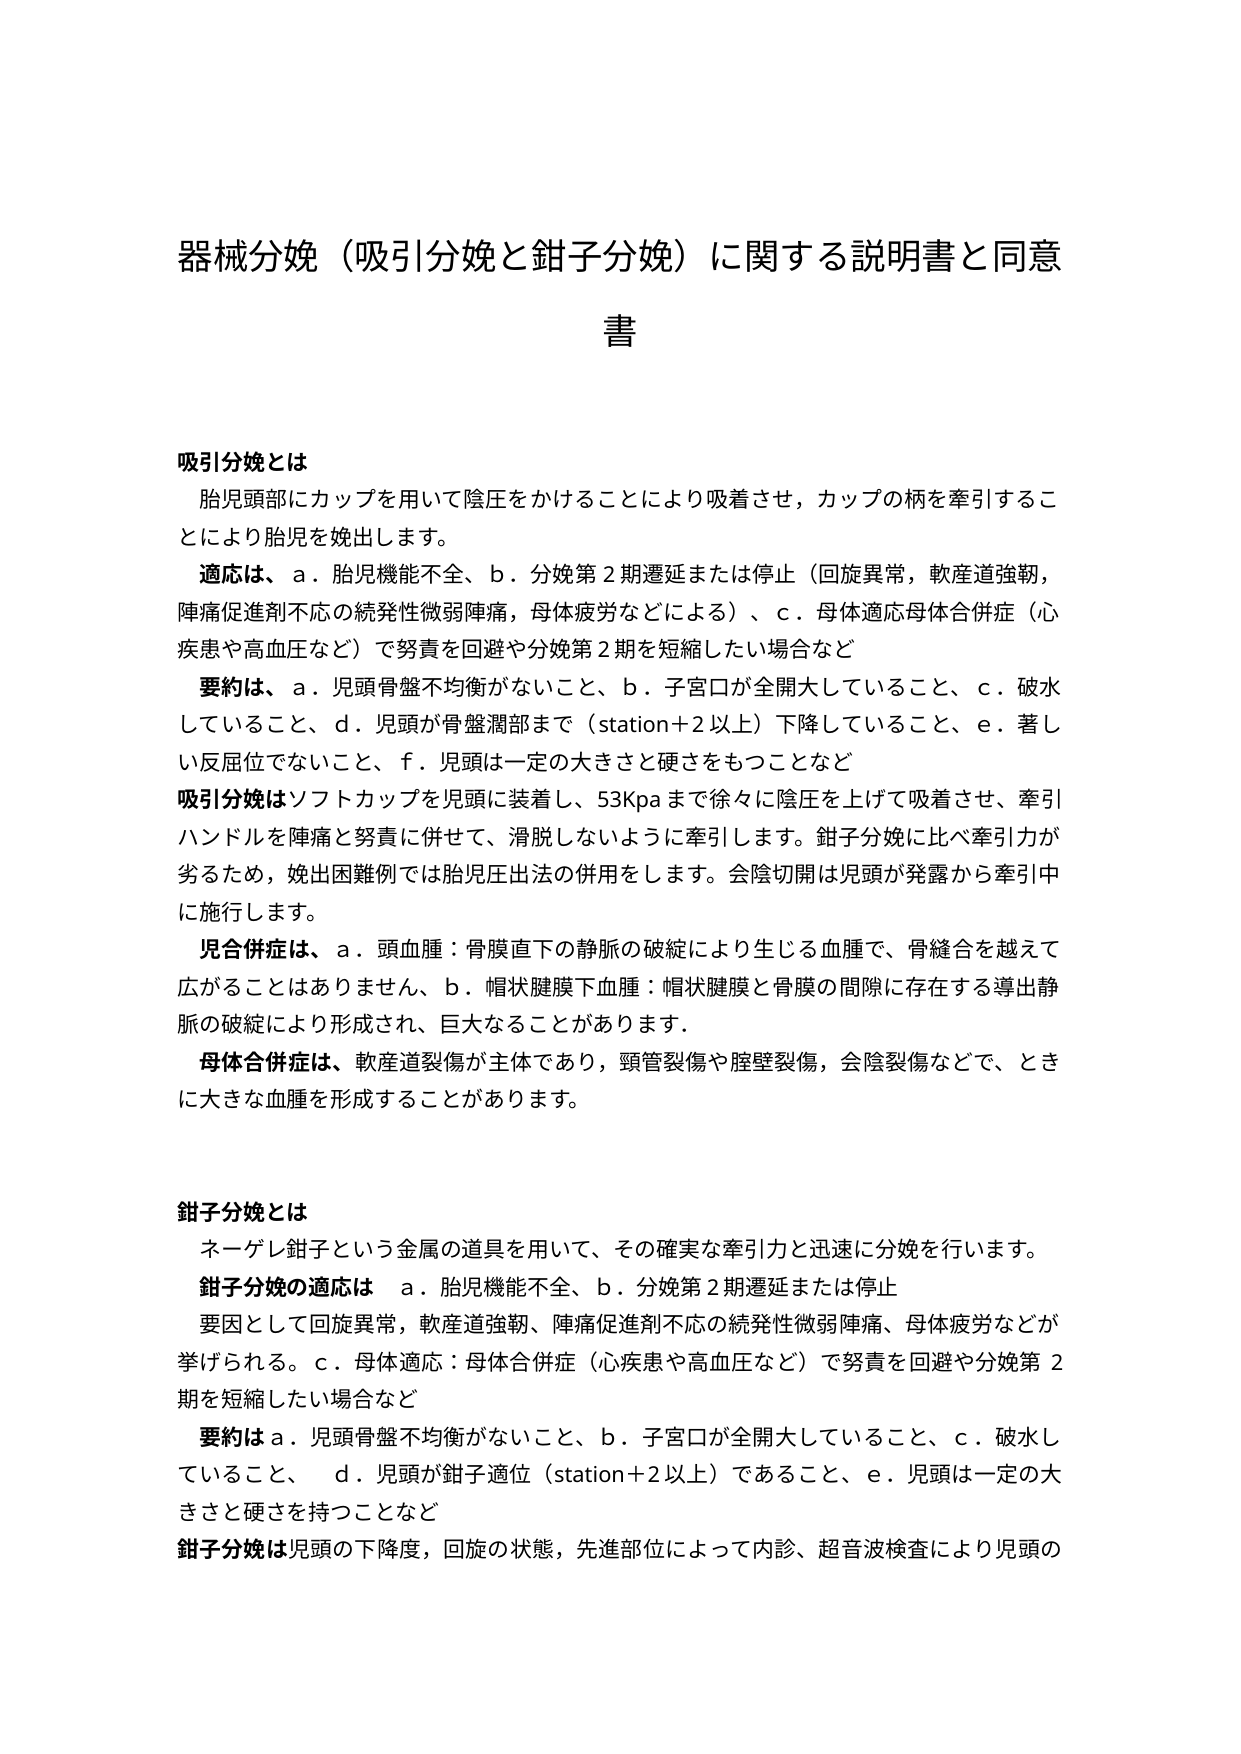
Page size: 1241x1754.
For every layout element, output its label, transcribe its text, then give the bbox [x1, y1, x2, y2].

text 鉗子分娩の適応は ａ．胎児機能不全、ｂ．分娩第2期遷延または停止 [177, 1267, 1063, 1304]
text 要約は、ａ．児頭骨盤不均衡がないこと、ｂ．子宮口が全開大していること、ｃ．破水していること、ｄ．児頭が骨盤濶部まで（station＋2以上）下降していること、ｅ．著しい反屈位でないこと、ｆ．児頭は一定の大きさと硬さをもつことなど [177, 667, 1063, 779]
text 児合併症は、ａ．頭血腫：骨膜直下の静脈の破綻により生じる血腫で、骨縫合を越えて広がることはありません、ｂ．帽状腱膜下血腫：帽状腱膜と骨膜の間隙に存在する導出静脈の破綻により形成され、巨大なることがあります． [177, 929, 1063, 1042]
text 母体合併症は、軟産道裂傷が主体であり，頸管裂傷や腟壁裂傷，会陰裂傷などで、ときに大きな血腫を形成することがあります。 [177, 1042, 1063, 1117]
text 吸引分娩はソフトカップを児頭に装着し、53Kpaまで徐々に陰圧を上げて吸着させ、牽引ハンドルを陣痛と努責に併せて、滑脱しないように牽引します。鉗子分娩に比べ牽引力が劣るため，娩出困難例では胎児圧出法の併用をします。会陰切開は児頭が発露から牽引中に施行します。 [177, 779, 1063, 929]
text 要約はａ．児頭骨盤不均衡がないこと、ｂ．子宮口が全開大していること、ｃ．破水していること、 ｄ．児頭が鉗子適位（station＋2以上）であること、ｅ．児頭は一定の大きさと硬さを持つことなど [177, 1417, 1063, 1529]
text 要因として回旋異常，軟産道強靭、陣痛促進剤不応の続発性微弱陣痛、母体疲労などが挙げられる。ｃ．母体適応：母体合併症（心疾患や高血圧など）で努責を回避や分娩第2期を短縮したい場合など [177, 1304, 1063, 1417]
text 胎児頭部にカップを用いて陰圧をかけることにより吸着させ，カップの柄を牽引することにより胎児を娩出します。 [177, 479, 1063, 554]
text 適応は、ａ．胎児機能不全、ｂ．分娩第2期遷延または停止（回旋異常，軟産道強靭，陣痛促進剤不応の続発性微弱陣痛，母体疲労などによる）、ｃ．母体適応母体合併症（心疾患や高血圧など）で努責を回避や分娩第2期を短縮したい場合など [177, 554, 1063, 667]
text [177, 1529, 1063, 1567]
text 吸引分娩とは [177, 442, 1063, 479]
text ネーゲレ鉗子という金属の道具を用いて、その確実な牽引力と迅速に分娩を行います。 [177, 1229, 1063, 1267]
text 器械分娩（吸引分娩と鉗子分娩）に関する説明書と同意書 [177, 217, 1063, 367]
text 鉗子分娩とは [177, 1192, 1063, 1229]
